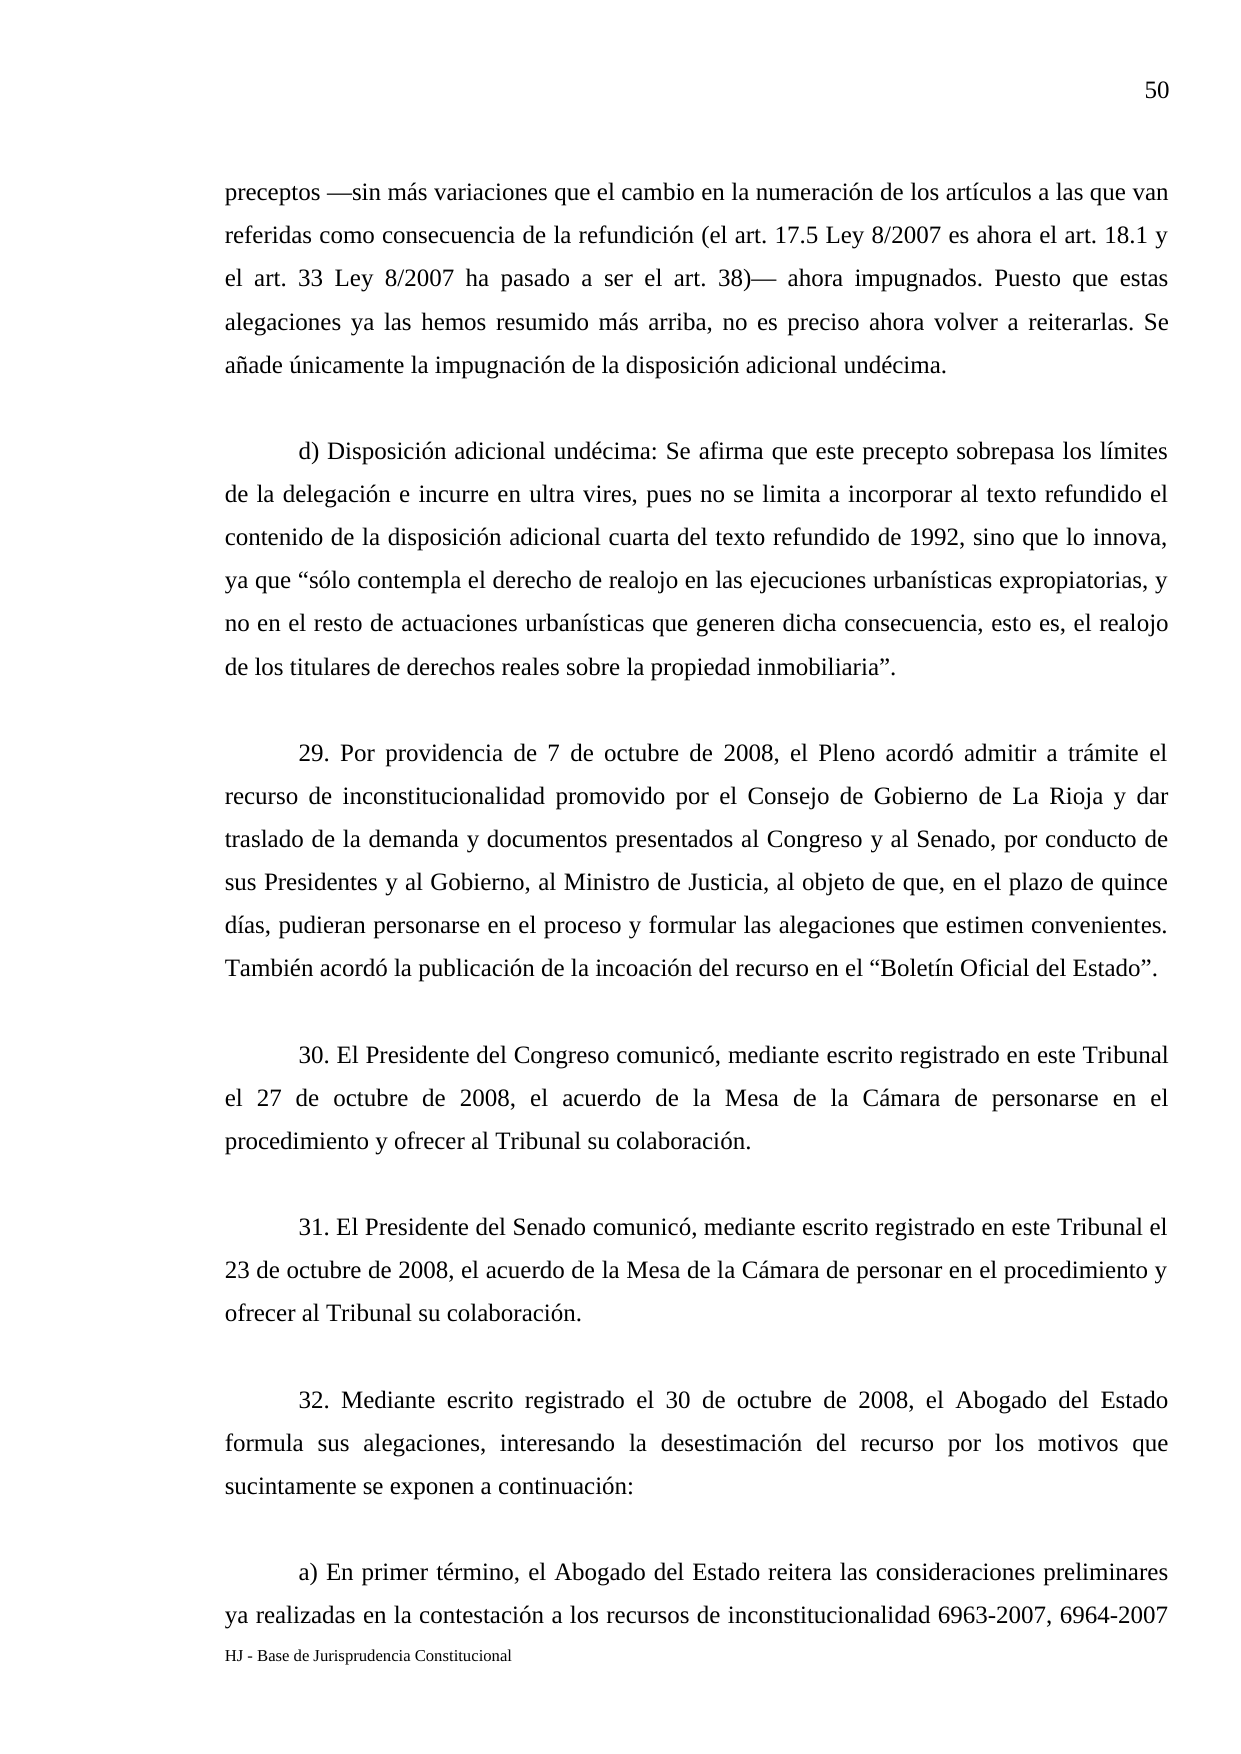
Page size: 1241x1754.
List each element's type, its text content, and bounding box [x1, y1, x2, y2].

text 30. El Presidente del Congreso comunicó, mediante escrito registrado en este Tribunal el 27 de octubre de 2008, el acuerdo de la Mesa de la Cámara de personarse en el procedimiento y ofrecer al Tribunal su colaboración. [224, 1040, 1169, 1155]
text 32. Mediante escrito registrado el 30 de octubre de 2008, el Abogado del Estado formula sus alegaciones, interesando la desestimación del recurso por los motivos que sucintamente se exponen a continuación: [224, 1385, 1169, 1500]
text d) Disposición adicional undécima: Se afirma que este precepto sobrepasa los límites de la delegación e incurre en ultra vires, pues no se limita a incorporar al texto refundido el contenido de la disposición adicional cuarta del texto refundido de 1992, sino que lo innova, ya que “sólo contempla el derecho de realojo en las ejecuciones urbanísticas expropiatorias, y no en el resto de actuaciones urbanísticas que generen dicha consecuencia, esto es, el realojo de los titulares de derechos reales sobre la propiedad inmobiliaria”. [224, 436, 1169, 680]
text 31. El Presidente del Senado comunicó, mediante escrito registrado en este Tribunal el 23 de octubre de 2008, el acuerdo de la Mesa de la Cámara de personar en el procedimiento y ofrecer al Tribunal su colaboración. [224, 1212, 1169, 1327]
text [224, 177, 1169, 378]
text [224, 1557, 1169, 1629]
text 29. Por providencia de 7 de octubre de 2008, el Pleno acordó admitir a trámite el recurso de inconstitucionalidad promovido por el Consejo de Gobierno de La Rioja y dar traslado de la demanda y documentos presentados al Congreso y al Senado, por conducto de sus Presidentes y al Gobierno, al Ministro de Justicia, al objeto de que, en el plazo de quince días, pudieran personarse en el proceso y formular las alegaciones que estimen convenientes. También acordó la publicación de la incoación del recurso en el “Boletín Oficial del Estado”. [224, 738, 1169, 982]
